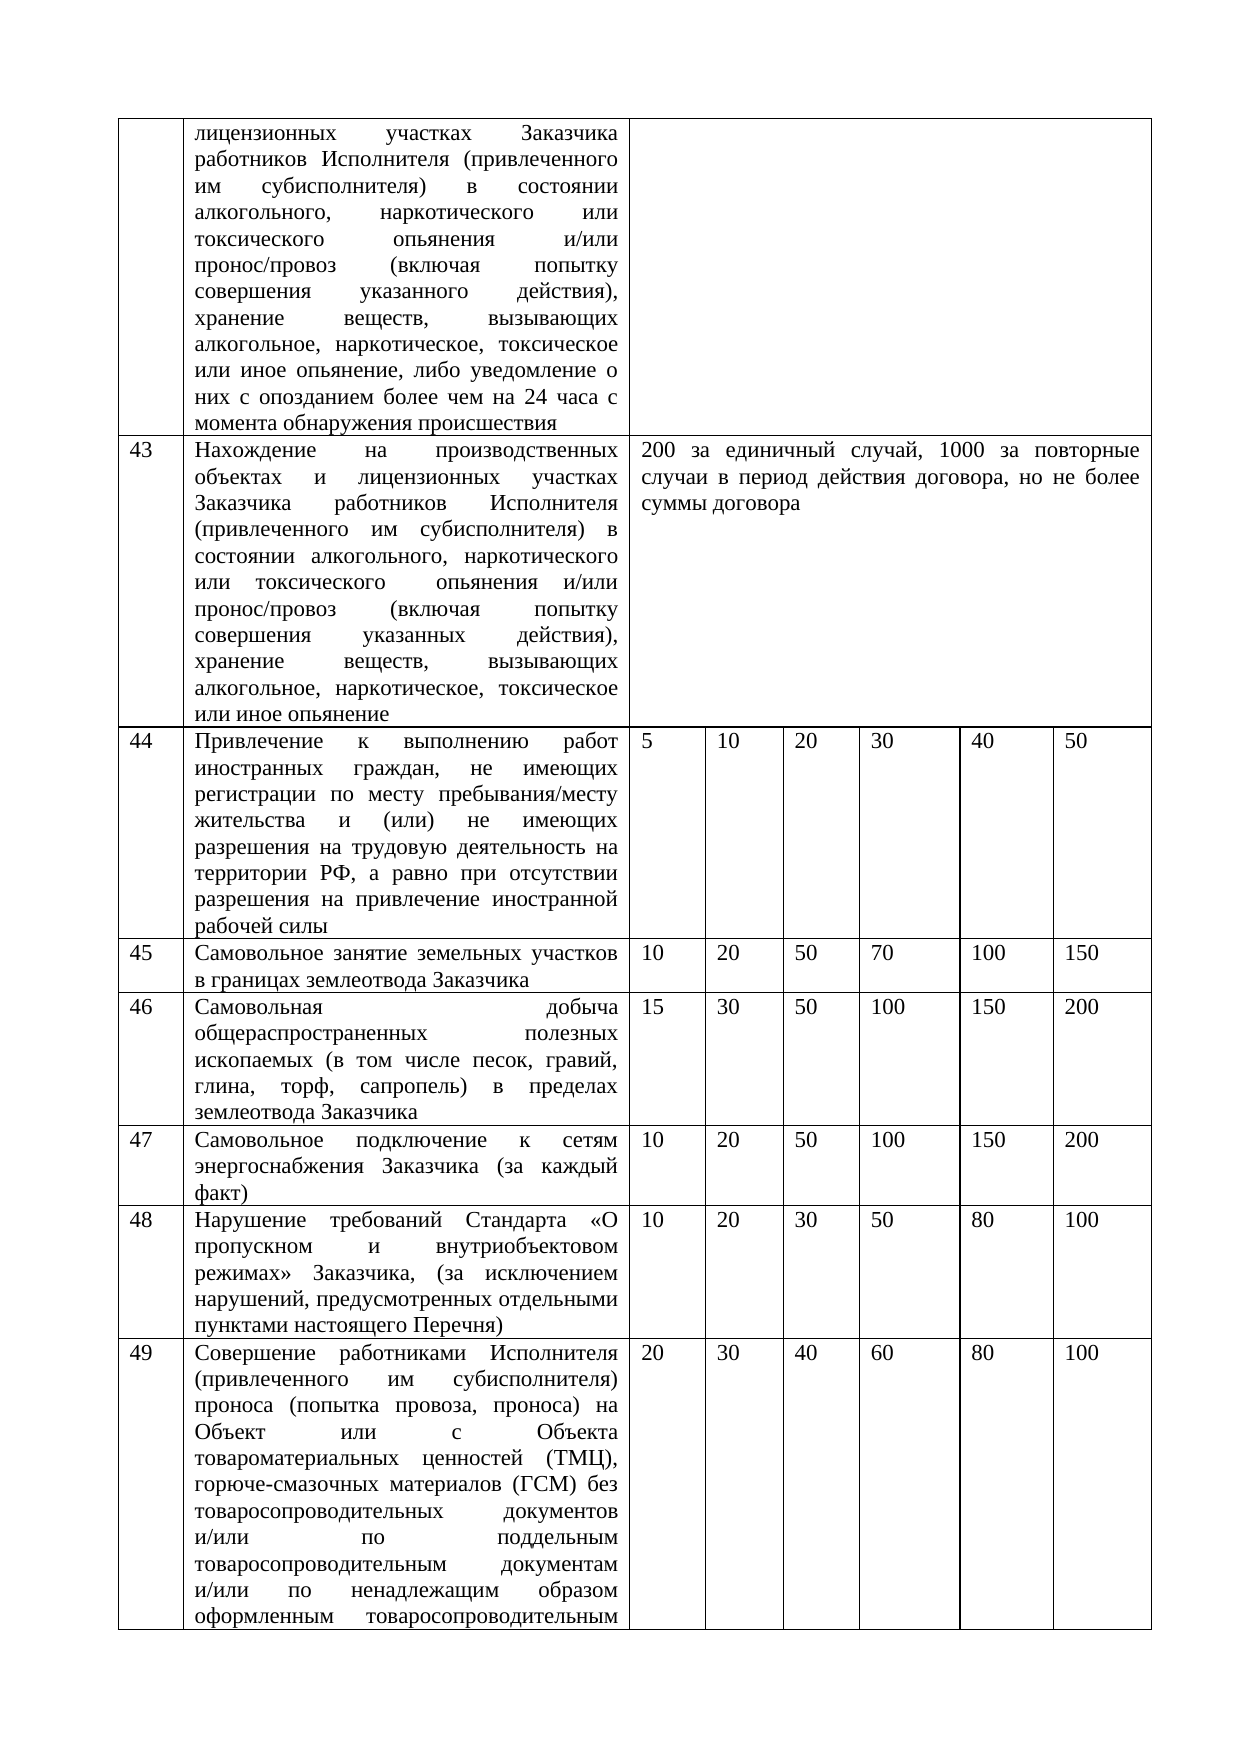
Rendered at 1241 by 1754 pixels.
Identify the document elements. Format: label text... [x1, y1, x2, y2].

table_cell 42 [119, 119, 183, 435]
table_cell 150 [1054, 939, 1151, 992]
table_cell 49 [119, 1339, 183, 1629]
table_cell 45 [119, 939, 183, 992]
table_cell Самовольная добыча общераспространенных полезных ископаемых (в том числе песок, гравий, глина, торф, сапропель) в пределах землеотвода Заказчика [184, 993, 629, 1125]
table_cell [184, 1339, 629, 1629]
table_cell 80 [961, 1206, 1053, 1338]
table_cell 100 [961, 939, 1053, 992]
table_cell Самовольное занятие земельных участков в границах землеотвода Заказчика [184, 939, 629, 992]
table_cell 60 [860, 1339, 959, 1629]
table_cell 200 [1054, 1126, 1151, 1205]
table_cell 20 [706, 939, 783, 992]
table_cell Нахождение на производственных объектах и лицензионных участках Заказчика работников Исполнителя (привлеченного им субисполнителя) в состоянии алкогольного, наркотического или токсического опьянения и/или пронос/провоз (включая попытку совершения указанных действия), хранение веществ, вызывающих алкогольное, наркотическое, токсическое или иное опьянение [184, 436, 629, 726]
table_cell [184, 119, 629, 435]
table_cell Нарушение требований Стандарта «О пропускном и внутриобъектовом режимах» Заказчика, (за исключением нарушений, предусмотренных отдельными пунктами настоящего Перечня) [184, 1206, 629, 1338]
table_cell 50 [784, 993, 859, 1125]
table_cell 150 [961, 993, 1053, 1125]
table_cell 150 [961, 1126, 1053, 1205]
table_cell 43 [119, 436, 183, 726]
table_cell 100 [1054, 1339, 1151, 1629]
table_cell 15 [630, 993, 705, 1125]
table_cell 20 [706, 1126, 783, 1205]
table_cell 40 [961, 728, 1053, 938]
table_cell Привлечение к выполнению работ иностранных граждан, не имеющих регистрации по месту пребывания/месту жительства и (или) не имеющих разрешения на трудовую деятельность на территории РФ, а равно при отсутствии разрешения на привлечение иностранной рабочей силы [184, 728, 629, 938]
table_cell 200 [1054, 993, 1151, 1125]
table_cell 5 [630, 728, 705, 938]
table_cell 10 [706, 728, 783, 938]
table_cell 46 [119, 993, 183, 1125]
table_cell Самовольное подключение к сетям энергоснабжения Заказчика (за каждый факт) [184, 1126, 629, 1205]
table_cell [630, 119, 1151, 435]
table_cell 100 [1054, 1206, 1151, 1338]
table_cell 10 [630, 1206, 705, 1338]
table_cell 20 [706, 1206, 783, 1338]
table_cell 47 [119, 1126, 183, 1205]
table_cell 30 [784, 1206, 859, 1338]
table_cell 50 [860, 1206, 959, 1338]
table_cell 44 [119, 728, 183, 938]
table_cell 10 [630, 939, 705, 992]
table_cell 100 [860, 993, 959, 1125]
table_cell 20 [630, 1339, 705, 1629]
table_cell 50 [784, 1126, 859, 1205]
table_cell 48 [119, 1206, 183, 1338]
table_cell 40 [784, 1339, 859, 1629]
table_cell 20 [784, 728, 859, 938]
table_cell 30 [706, 1339, 783, 1629]
table_cell 10 [630, 1126, 705, 1205]
table_cell 50 [1054, 728, 1151, 938]
table_cell 80 [961, 1339, 1053, 1629]
table_cell 50 [784, 939, 859, 992]
table_cell 200 за единичный случай, 1000 за повторные случаи в период действия договора, но не более суммы договора [630, 436, 1151, 726]
table_cell 30 [706, 993, 783, 1125]
table_cell 100 [860, 1126, 959, 1205]
table_cell 70 [860, 939, 959, 992]
table_cell 30 [860, 728, 959, 938]
